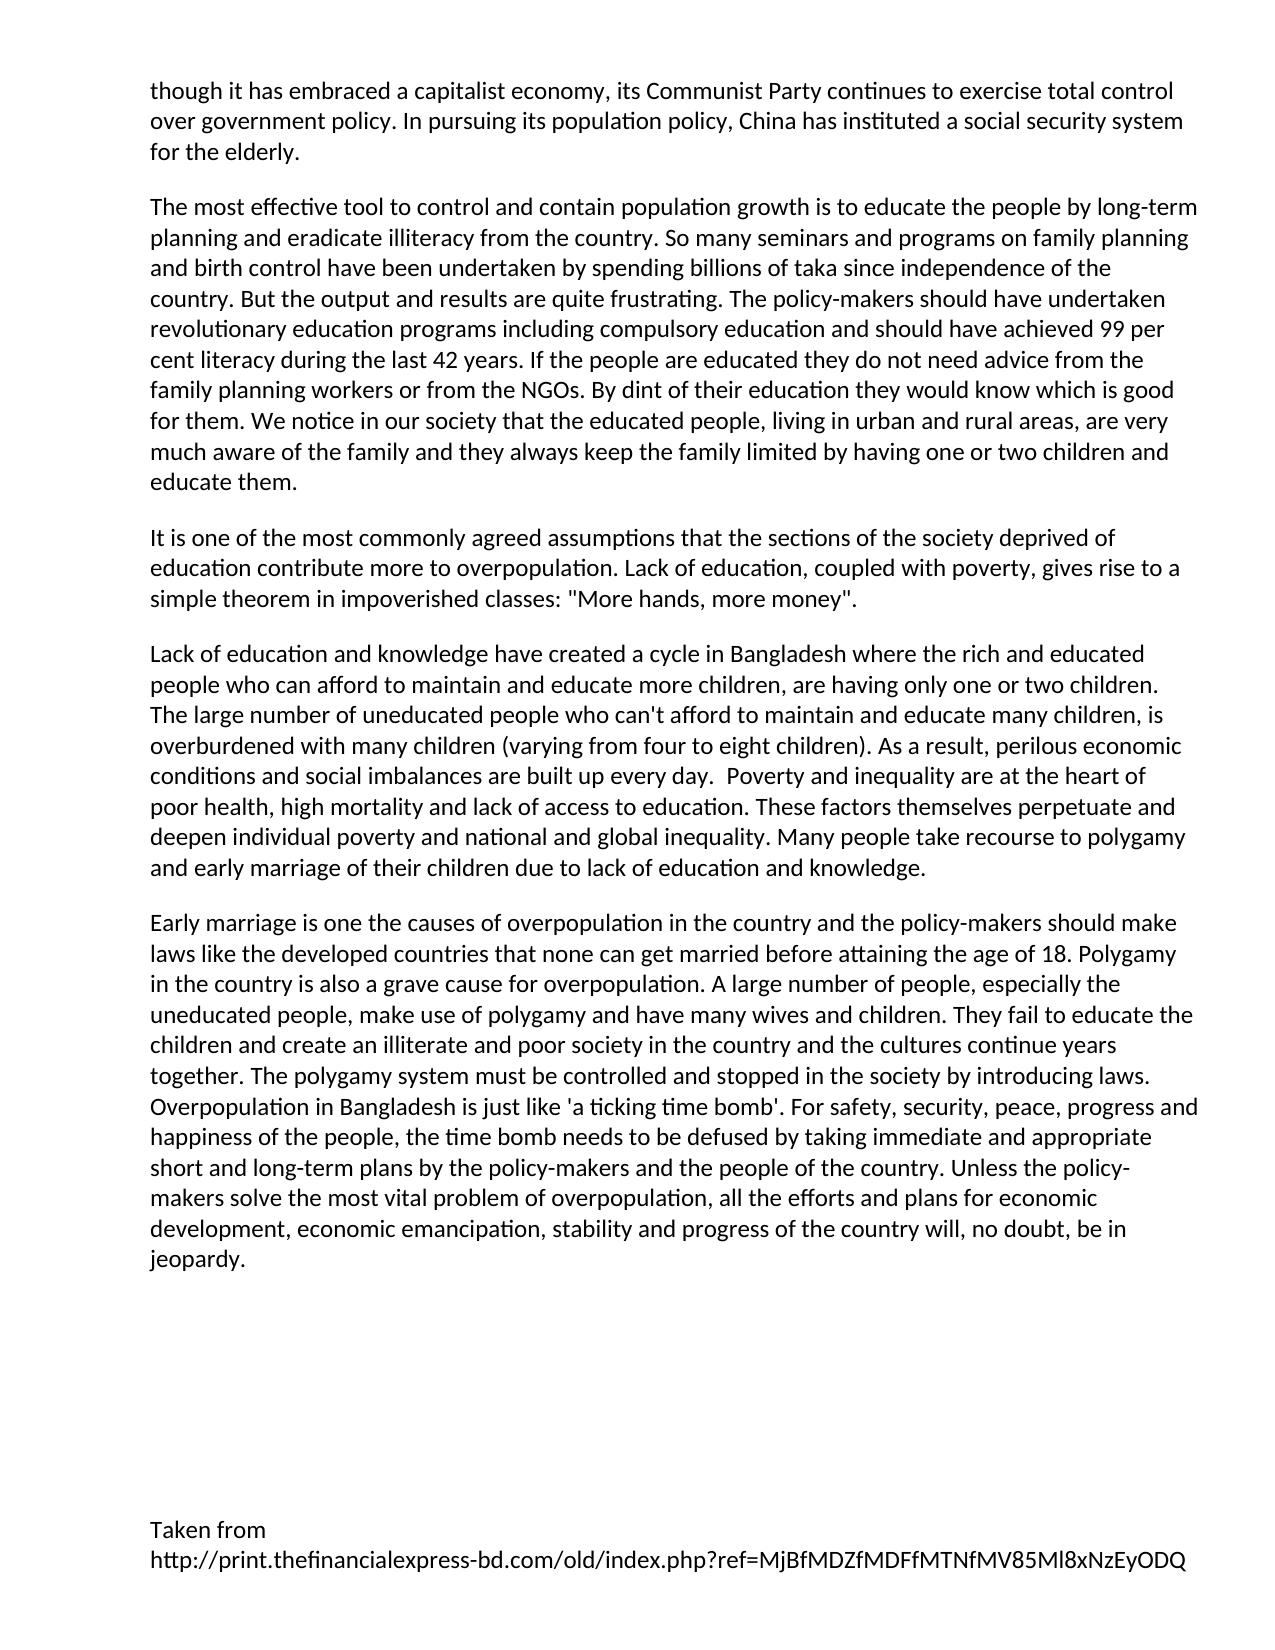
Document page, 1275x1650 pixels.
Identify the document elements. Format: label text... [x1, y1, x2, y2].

text Early marriage is one the causes of overpopulation in the country and the policy-makers should make laws like the developed countries that none can get married before attaining the age of 18. Polygamy in the country is also a grave cause for overpopulation. A large number of people, especially the uneducated people, make use of polygamy and have many wives and children. They fail to educate the children and create an illiterate and poor society in the country and the cultures continue years together. The polygamy system must be controlled and stopped in the society by introducing laws. Overpopulation in Bangladesh is just like 'a ticking time bomb'. For safety, security, peace, progress and happiness of the people, the time bomb needs to be defused by taking immediate and appropriate short and long-term plans by the policy-makers and the people of the country. Unless the policy-makers solve the most vital problem of overpopulation, all the efforts and plans for economic development, economic emancipation, stability and progress of the country will, no doubt, be in jeopardy. [150, 907, 1200, 1274]
text Lack of education and knowledge have created a cycle in Bangladesh where the rich and educated people who can afford to maintain and educate more children, are having only one or two children. The large number of uneducated people who can't afford to maintain and educate many children, is overburdened with many children (varying from four to eight children). As a result, perilous economic conditions and social imbalances are built up every day. Poverty and inequality are at the heart of poor health, high mortality and lack of access to education. These factors themselves perpetuate and deepen individual poverty and national and global inequality. Many people take recourse to polygamy and early marriage of their children due to lack of education and knowledge. [150, 638, 1200, 882]
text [150, 75, 1200, 167]
text The most effective tool to control and contain population growth is to educate the people by long-term planning and eradicate illiteracy from the country. So many seminars and programs on family planning and birth control have been undertaken by spending billions of taka since independence of the country. But the output and results are quite frustrating. The policy-makers should have undertaken revolutionary education programs including compulsory education and should have achieved 99 per cent literacy during the last 42 years. If the people are educated they do not need advice from the family planning workers or from the NGOs. By dint of their education they would know which is good for them. We notice in our society that the educated people, living in urban and rural areas, are very much aware of the family and they always keep the family limited by having one or two children and educate them. [150, 192, 1200, 497]
text It is one of the most commonly agreed assumptions that the sections of the society deprived of education contribute more to overpopulation. Lack of education, coupled with poverty, gives rise to a simple theorem in impoverished classes: "More hands, more money". [150, 522, 1200, 613]
